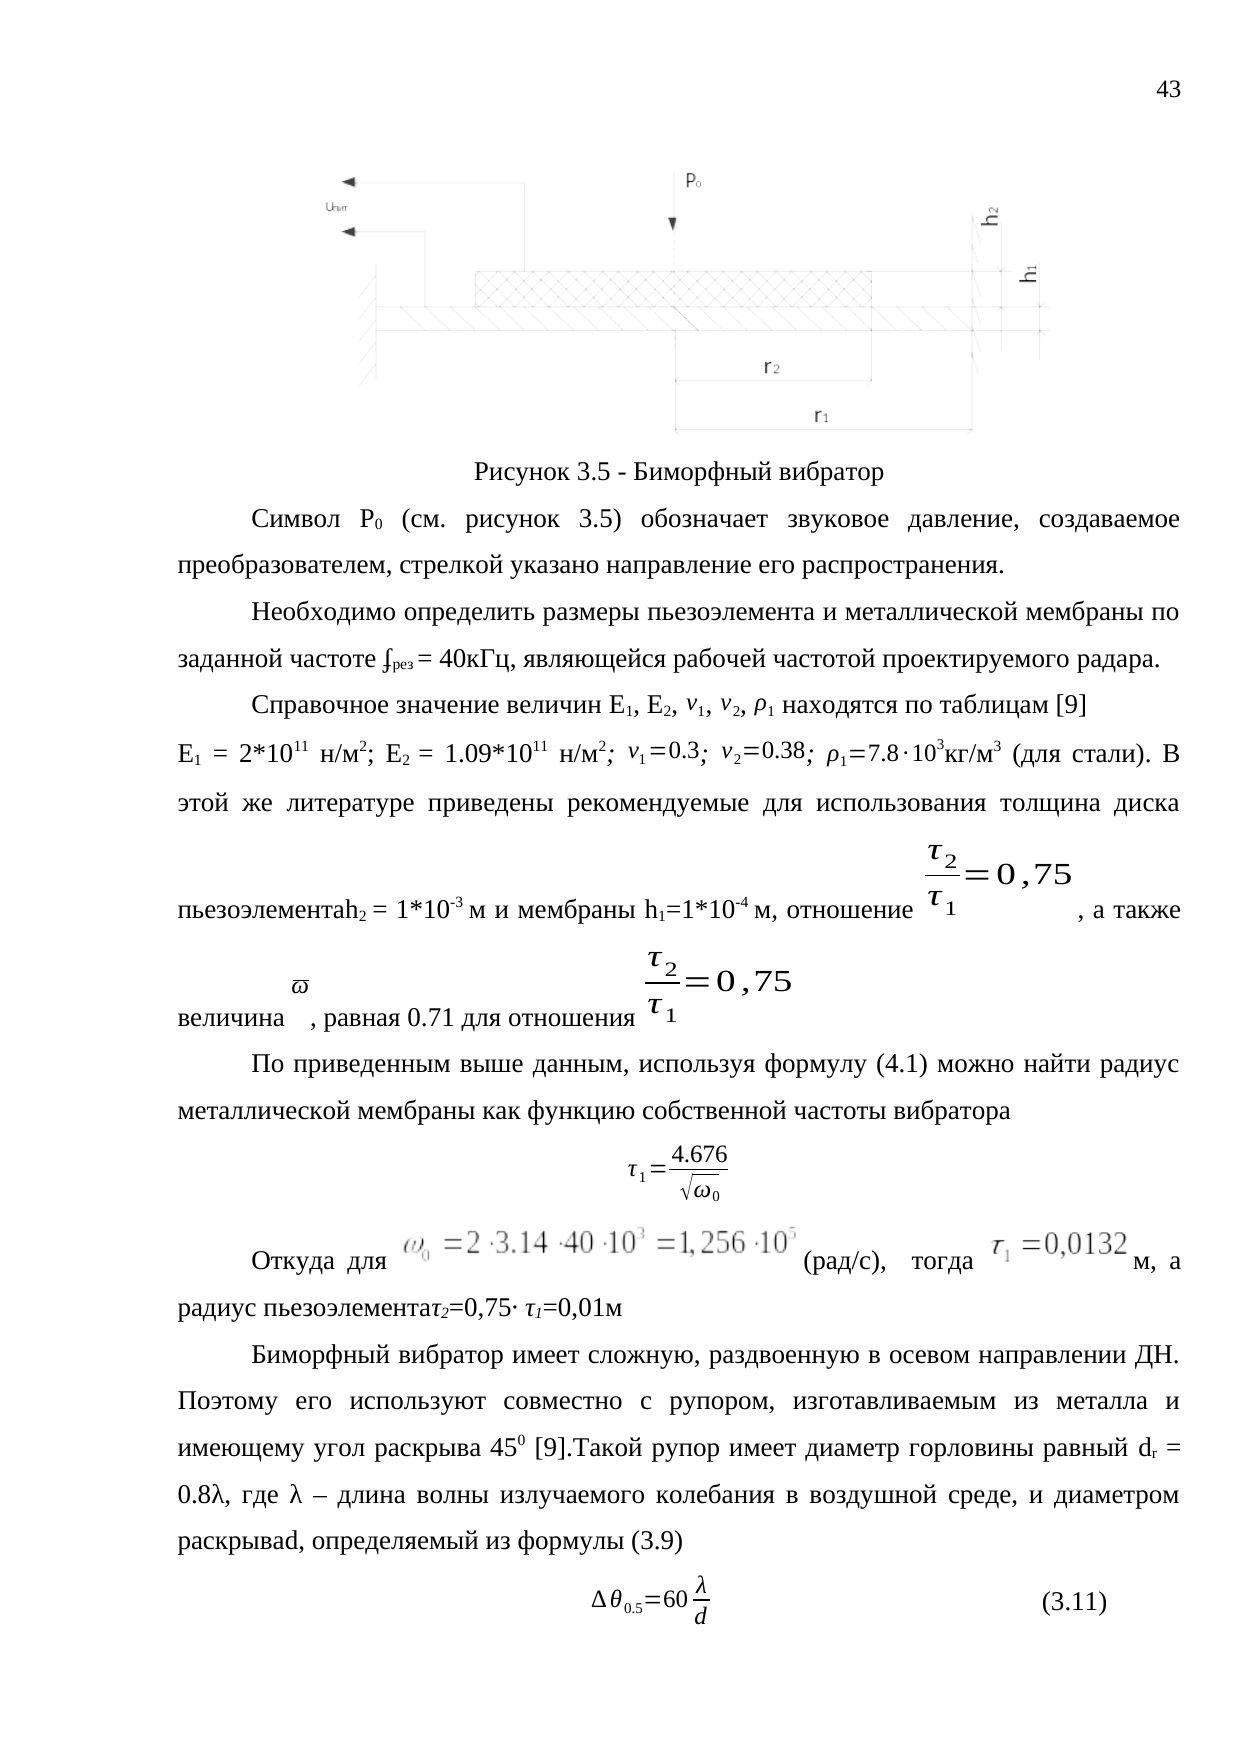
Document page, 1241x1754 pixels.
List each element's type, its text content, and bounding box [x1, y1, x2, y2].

text Рисунок 3.5 - Биморфный вибратор [177, 455, 1181, 486]
text Откуда для (рад/с), тогда м, а радиус пьезоэлементаτ2=0,75∙ τ1=0,01м [177, 1220, 1181, 1322]
text По приведенным выше данным, используя формулу (4.1) можно найти радиус металлической мембраны как функцию собственной частоты вибратора [177, 1047, 1181, 1125]
text E1 = 2*1011 н/м2; E2 = 1.09*1011 н/м2; ; ; кг/м3 (для стали). В этой же литературе приведены рекомендуемые для использования толщина диска пьезоэлементаh2 = 1*10-3 м и мембраны h1=1*10-4 м, отношение , а также величина , равная 0.71 для отношения [177, 735, 1181, 1032]
text Справочное значение величин E1, E2, , , находятся по таблицам [9] [177, 688, 1181, 720]
text Символ Р0 (см. рисунок 3.5) обозначает звуковое давление, создаваемое преобразователем, стрелкой указано направление его распространения. [177, 502, 1181, 579]
text Необходимо определить размеры пьезоэлемента и металлической мембраны по заданной частоте ʄрез = 40кГц, являющейся рабочей частотой проектируемого радара. [177, 595, 1181, 673]
text (3.11) [177, 1571, 1181, 1630]
text Биморфный вибратор имеет сложную, раздвоенную в осевом направлении ДН. Поэтому его используют совместно с рупором, изготавливаемым из металла и имеющему угол раскрыва 450 [9].Такой рупор имеет диаметр горловины равный dr = 0.8λ, где λ – длина волны излучаемого колебания в воздушной среде, и диаметром раскрываd, определяемый из формулы (3.9) [177, 1338, 1181, 1556]
